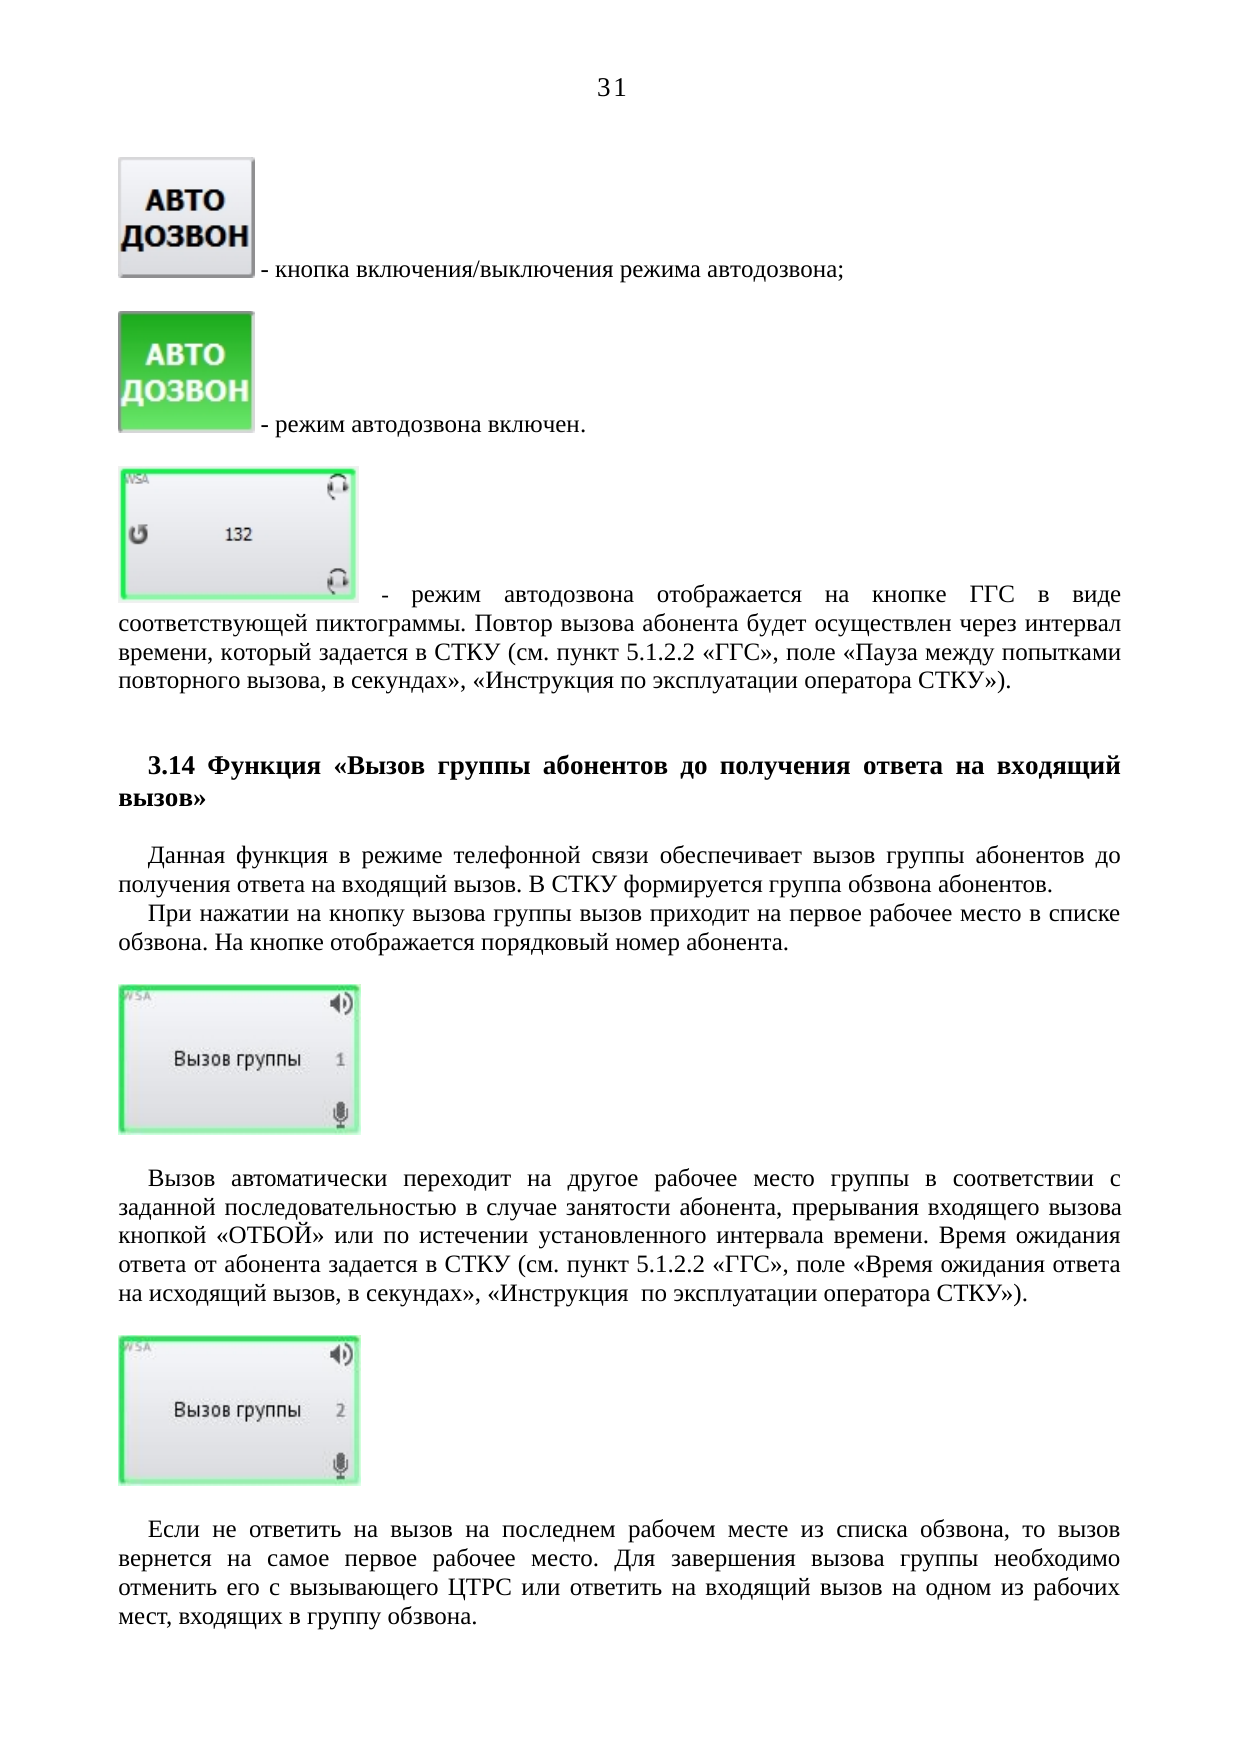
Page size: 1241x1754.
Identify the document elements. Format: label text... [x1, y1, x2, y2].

picture [118, 157, 255, 278]
picture [118, 984, 361, 1135]
list Если не ответить на вызов на последнем рабочем месте из списка обзвона, то вызов вернется на самое первое рабочее место. Для завершения вызова группы необходимо отменить его с вызывающего ЦТРС или ответить на входящий вызов на одном из рабочих мест, входящих в группу обзвона. [118, 1514, 1122, 1629]
text - режим автодозвона отображается на кнопке ГГС в виде соответствующей пиктограммы. Повтор вызова абонента будет осуществлен через интервал времени, который задается в СТКУ (см. пункт 5.1.2.2 «ГГС», поле «Пауза между попытками повторного вызова, в секундах», «Инструкция по эксплуатации оператора СТКУ»). [118, 467, 1122, 694]
picture [118, 466, 359, 603]
list Вызов автоматически переходит на другое рабочее место группы в соответствии с заданной последовательностью в случае занятости абонента, прерывания входящего вызова кнопкой «ОТБОЙ» или по истечении установленного интервала времени. Время ожидания ответа от абонента задается в СТКУ (см. пункт 5.1.2.2 «ГГС», поле «Время ожидания ответа на исходящий вызов, в секундах», «Инструкция по эксплуатации оператора СТКУ»). [118, 1163, 1122, 1307]
list При нажатии на кнопку вызова группы вызов приходит на первое рабочее место в списке обзвона. На кнопке отображается порядковый номер абонента. [118, 898, 1122, 956]
picture [118, 1335, 361, 1486]
text - кнопка включения/выключения режима автодозвона; [118, 157, 1122, 283]
picture [118, 311, 255, 433]
text - режим автодозвона включен. [118, 312, 1122, 438]
subtitle 3.14 Функция «Вызов группы абонентов до получения ответа на входящий вызов» [118, 749, 1122, 812]
text Данная функция в режиме телефонной связи обеспечивает вызов группы абонентов до получения ответа на входящий вызов. В СТКУ формируется группа обзвона абонентов. [118, 841, 1122, 898]
